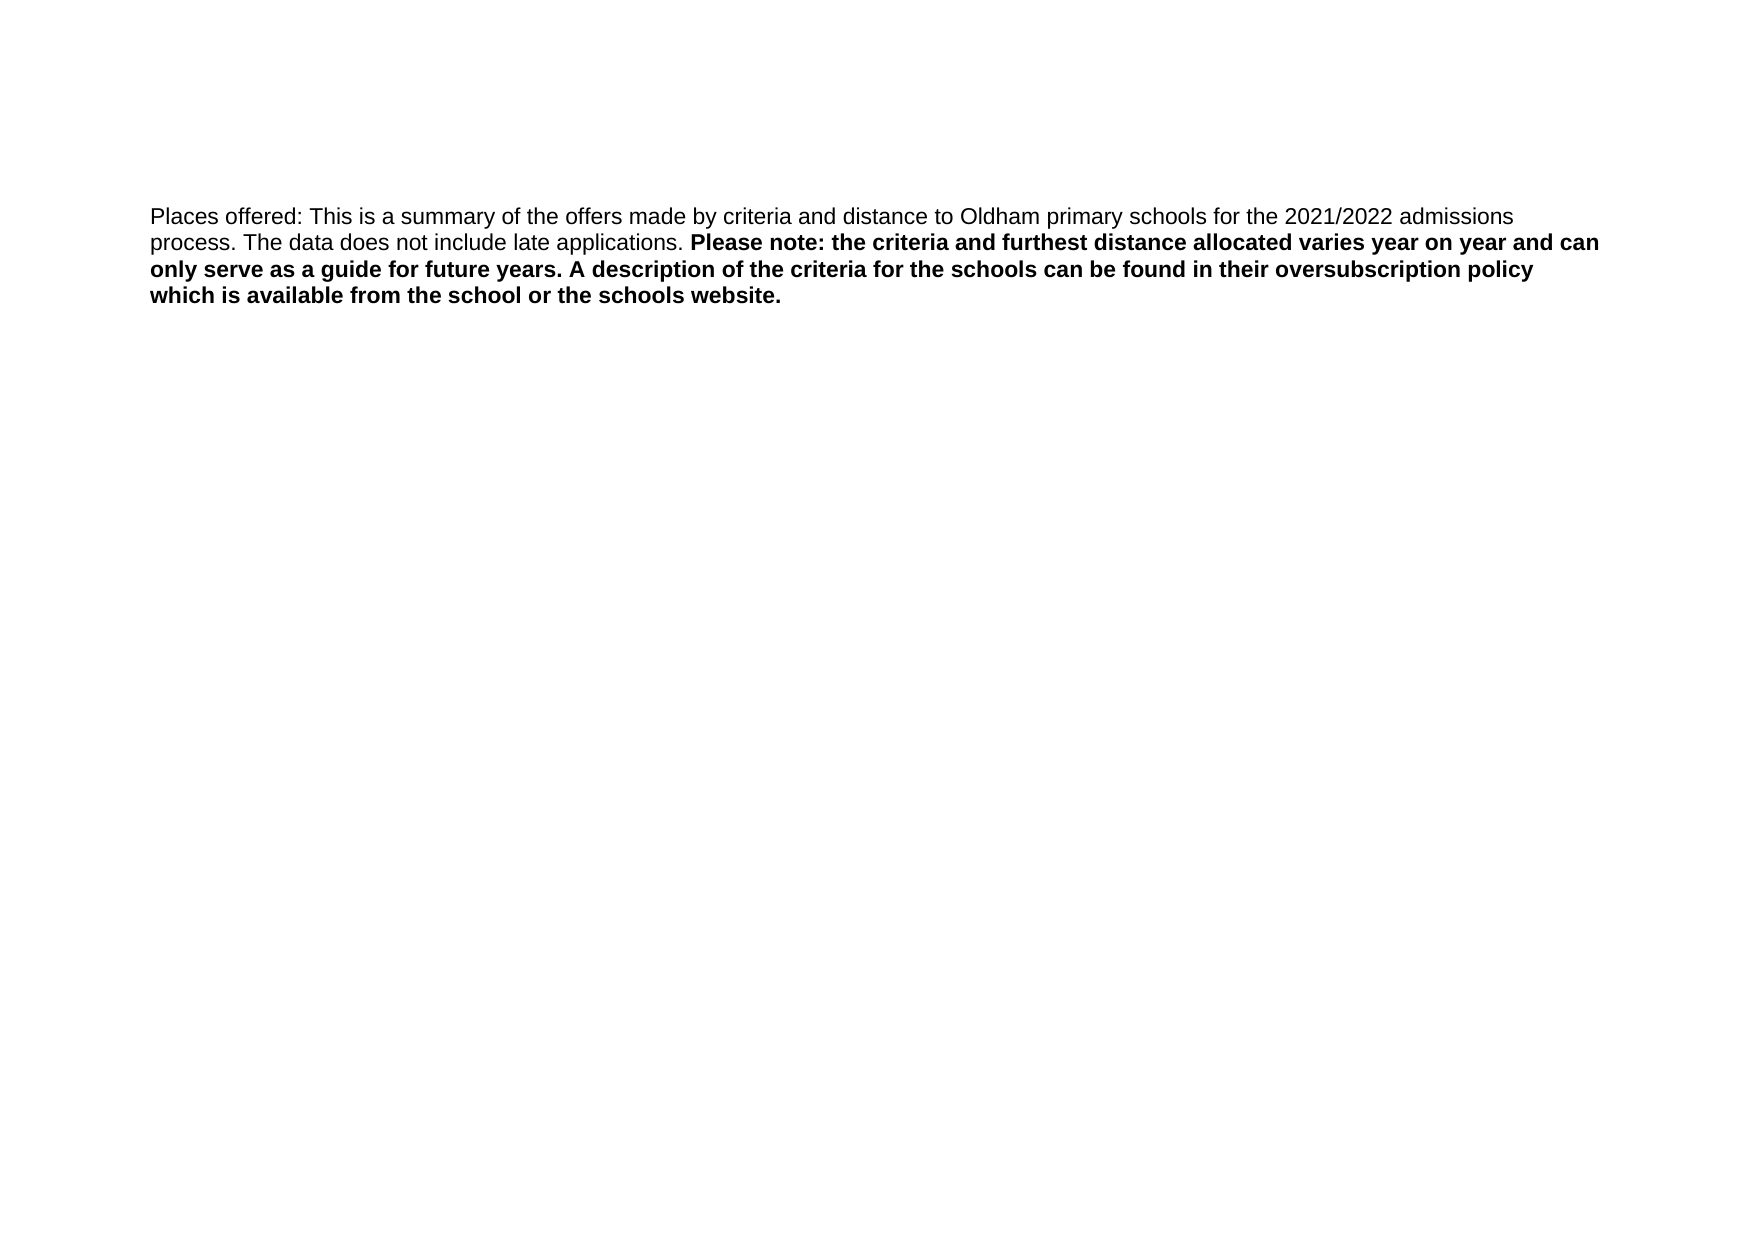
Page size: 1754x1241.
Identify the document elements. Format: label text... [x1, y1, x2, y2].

text Places offered: This is a summary of the offers made by criteria and distance to Oldham primary schools for the 2021/2022 admissions process. The data does not include late applications. Please note: the criteria and furthest distance allocated varies year on year and can only serve as a guide for future years. A description of the criteria for the schools can be found in their oversubscription policy which is available from the school or the schools website. [150, 203, 1604, 308]
